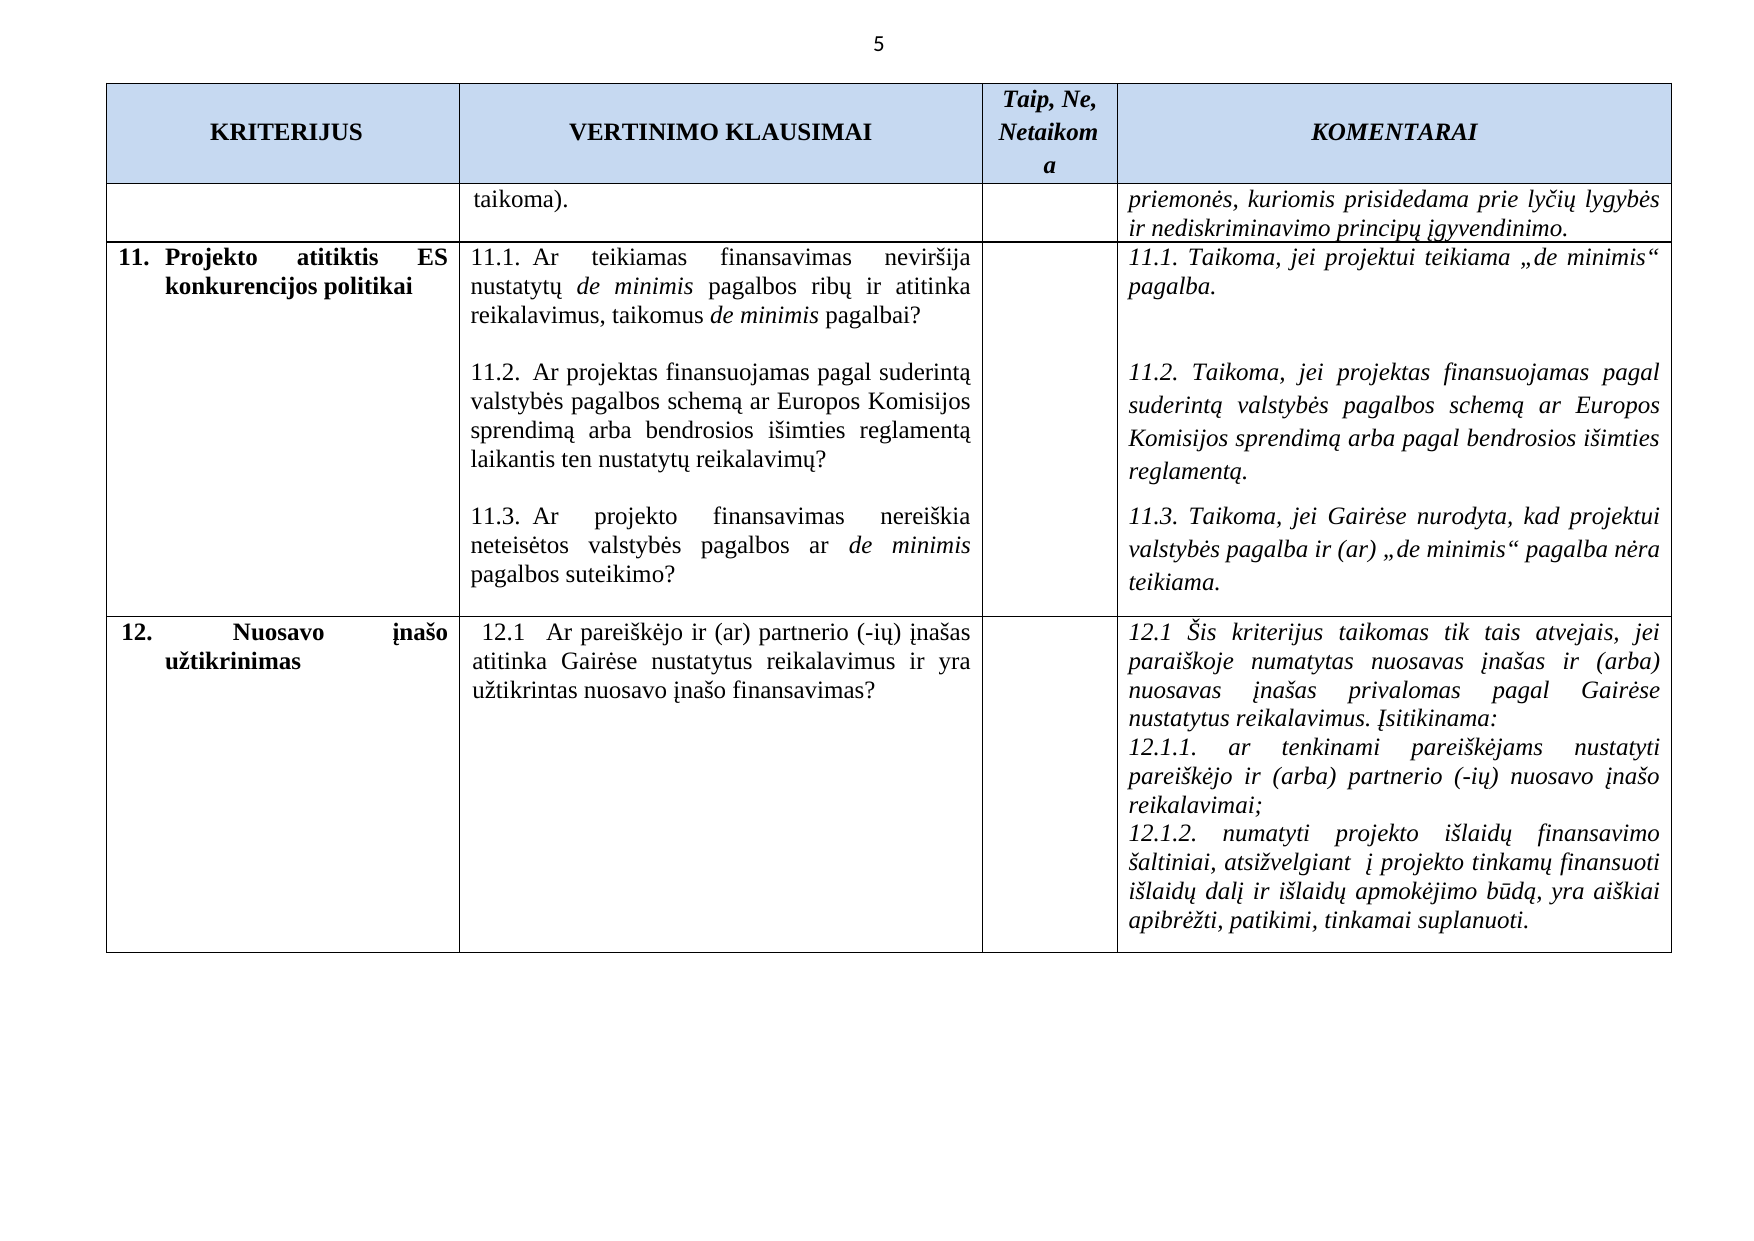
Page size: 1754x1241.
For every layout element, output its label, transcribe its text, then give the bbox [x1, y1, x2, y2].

table_cell 12.1 Ar pareiškėjo ir (ar) partnerio (-ių) įnašas atitinka Gairėse nustatytus reikalavimus ir yra užtikrintas nuosavo įnašo finansavimas? [460, 617, 982, 952]
table_cell [983, 184, 1117, 241]
table_header Taip, Ne, Netaikoma [983, 84, 1117, 183]
table_cell 11.1. Taikoma, jei projektui teikiama „de minimis“ pagalba. 11.2. Taikoma, jei projektas finansuojamas pagal suderintą valstybės pagalbos schemą ar Europos Komisijos sprendimą arba pagal bendrosios išimties reglamentą. 11.3. Taikoma, jei Gairėse nurodyta, kad projektui valstybės pagalba ir (ar) „de minimis“ pagalba nėra teikiama. [1118, 243, 1671, 616]
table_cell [1118, 184, 1671, 241]
table_cell 12.1 Šis kriterijus taikomas tik tais atvejais, jei paraiškoje numatytas nuosavas įnašas ir (arba) nuosavas įnašas privalomas pagal Gairėse nustatytus reikalavimus. Įsitikinama: 12.1.1. ar tenkinami pareiškėjams nustatyti pareiškėjo ir (arba) partnerio (-ių) nuosavo įnašo reikalavimai; 12.1.2. numatyti projekto išlaidų finansavimo šaltiniai, atsižvelgiant į projekto tinkamų finansuoti išlaidų dalį ir išlaidų apmokėjimo būdą, yra aiškiai apibrėžti, patikimi, tinkamai suplanuoti. [1118, 617, 1671, 952]
table_cell 11. Projekto atitiktis ES konkurencijos politikai [107, 243, 459, 616]
table_header VERTINIMO KLAUSIMAI [460, 84, 982, 183]
table_cell [983, 617, 1117, 952]
table_cell 12. Nuosavo įnašo užtikrinimas [107, 617, 459, 952]
table_header KOMENTARAI [1118, 84, 1671, 183]
table_header KRITERIJUS [107, 84, 459, 183]
table_cell 11.1. Ar teikiamas finansavimas neviršija nustatytų de minimis pagalbos ribų ir atitinka reikalavimus, taikomus de minimis pagalbai? 11.2. Ar projektas finansuojamas pagal suderintą valstybės pagalbos schemą ar Europos Komisijos sprendimą arba bendrosios išimties reglamentą laikantis ten nustatytų reikalavimų? 11.3. Ar projekto finansavimas nereiškia neteisėtos valstybės pagalbos ar de minimis pagalbos suteikimo? [460, 243, 982, 616]
table_cell [983, 243, 1117, 616]
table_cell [107, 184, 459, 241]
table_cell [460, 184, 982, 241]
